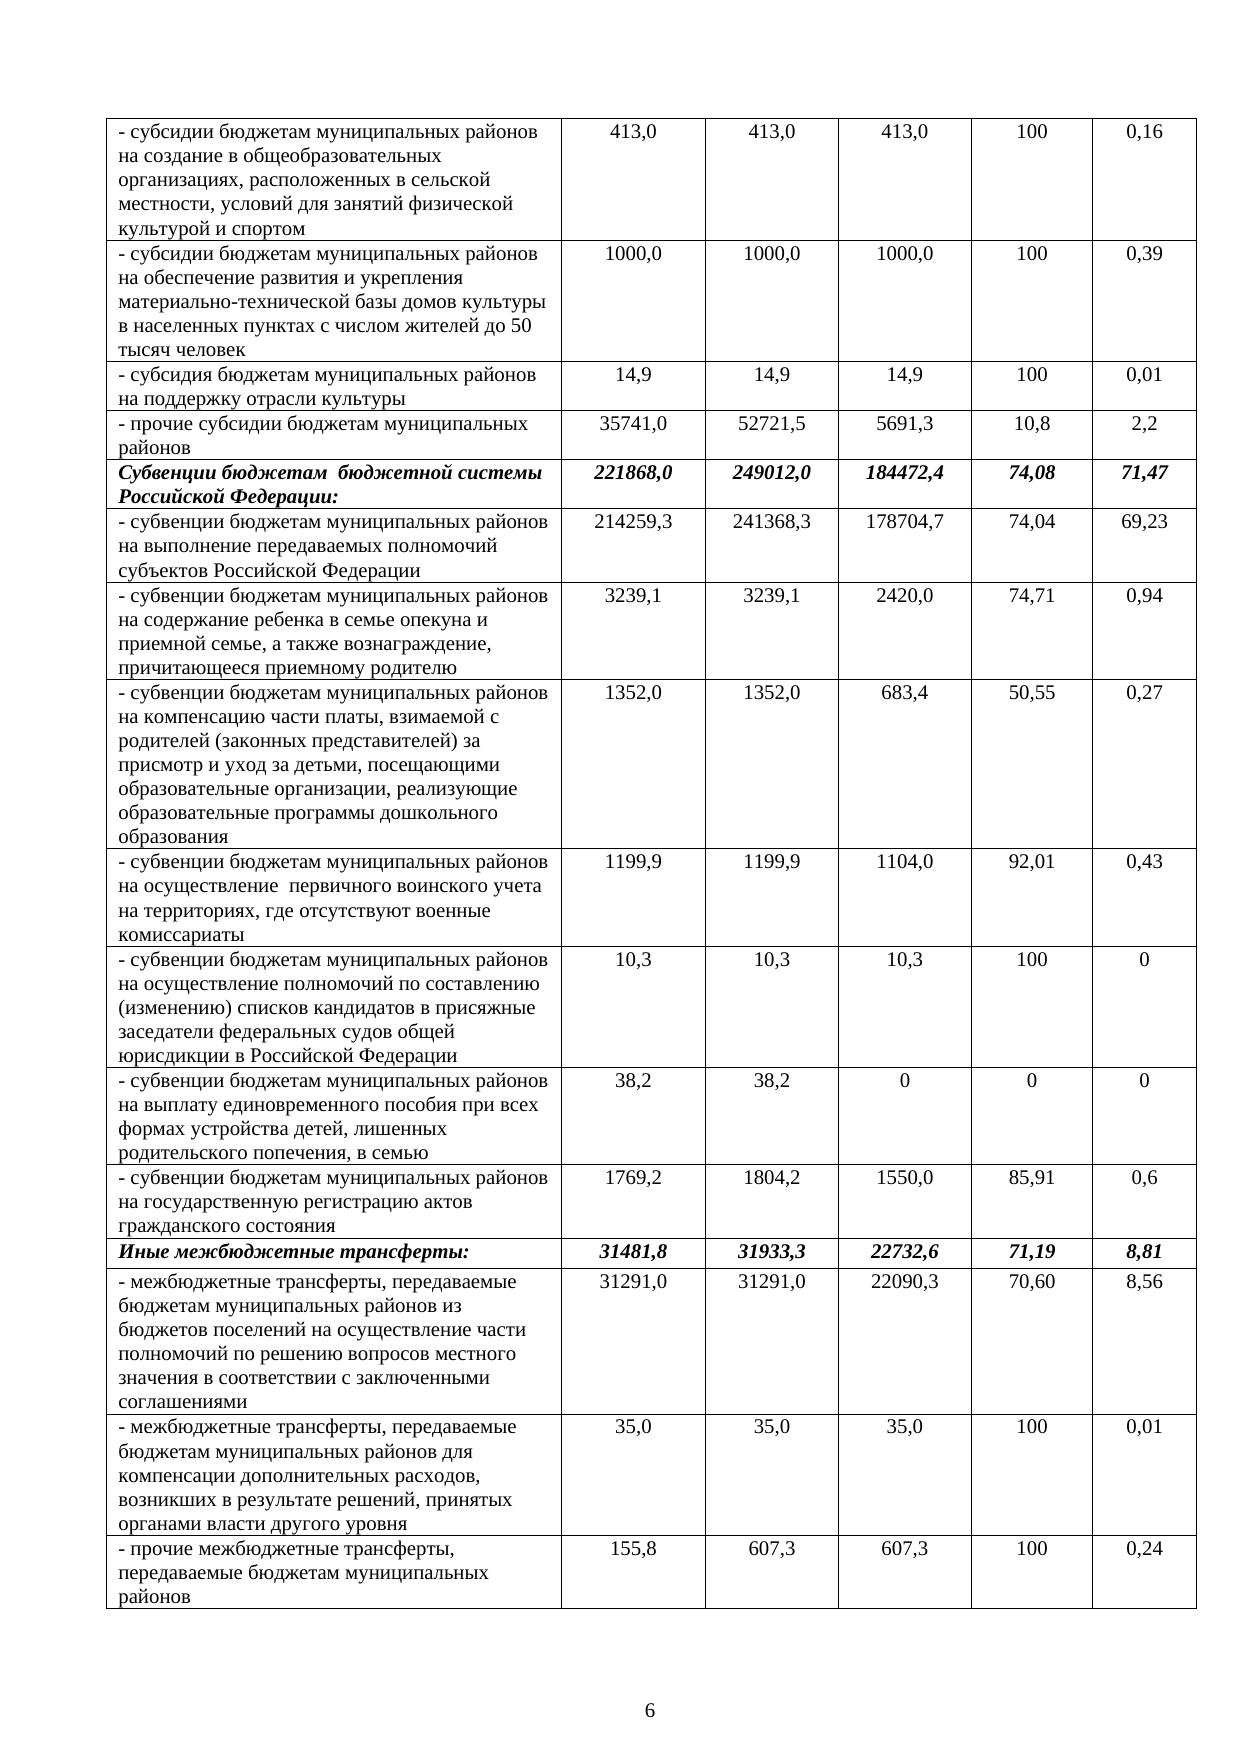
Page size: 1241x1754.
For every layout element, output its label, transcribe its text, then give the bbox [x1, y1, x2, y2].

table_cell 100 [972, 119, 1092, 239]
table_cell 52721,5 [706, 411, 838, 459]
table_cell 1199,9 [562, 849, 705, 946]
table_cell 100 [972, 241, 1092, 361]
table_cell 100 [972, 1536, 1092, 1608]
table_cell 241368,3 [706, 509, 838, 582]
table_cell 413,0 [706, 119, 838, 239]
table_cell 50,55 [972, 680, 1092, 848]
table_cell 607,3 [839, 1536, 971, 1608]
table_cell 35741,0 [562, 411, 705, 459]
table_cell - прочие субсидии бюджетам муниципальных районов [107, 411, 561, 459]
table_cell 178704,7 [839, 509, 971, 582]
table_cell 71,19 [972, 1239, 1092, 1268]
table_cell - субвенции бюджетам муниципальных районов на выполнение передаваемых полномочий субъектов Российской Федерации [107, 509, 561, 582]
table_cell - субсидии бюджетам муниципальных районов на создание в общеобразовательных организациях, расположенных в сельской местности, условий для занятий физической культурой и спортом [107, 119, 561, 239]
table_cell 214259,3 [562, 509, 705, 582]
table_cell 70,60 [972, 1269, 1092, 1413]
table_cell - субсидии бюджетам муниципальных районов на обеспечение развития и укрепления материально-технической базы домов культуры в населенных пунктах с числом жителей до 50 тысяч человек [107, 241, 561, 361]
table_cell 3239,1 [562, 583, 705, 679]
table_cell 155,8 [562, 1536, 705, 1608]
table_cell 0,27 [1093, 680, 1196, 848]
table_cell 71,47 [1093, 460, 1196, 508]
table_cell 100 [972, 947, 1092, 1067]
table_cell 1769,2 [562, 1165, 705, 1237]
table_cell 607,3 [706, 1536, 838, 1608]
table_cell - субвенции бюджетам муниципальных районов на государственную регистрацию актов гражданского состояния [107, 1165, 561, 1237]
table_cell 92,01 [972, 849, 1092, 946]
table_cell 31291,0 [706, 1269, 838, 1413]
table_cell 1352,0 [706, 680, 838, 848]
table_cell 8,56 [1093, 1269, 1196, 1413]
table_cell 0,39 [1093, 241, 1196, 361]
table_cell - субвенции бюджетам муниципальных районов на выплату единовременного пособия при всех формах устройства детей, лишенных родительского попечения, в семью [107, 1068, 561, 1164]
table_cell 0 [1093, 1068, 1196, 1164]
table_cell 38,2 [706, 1068, 838, 1164]
table_cell 100 [972, 362, 1092, 410]
table_cell 31933,3 [706, 1239, 838, 1268]
table_cell 1352,0 [562, 680, 705, 848]
table_cell 5691,3 [839, 411, 971, 459]
table_cell 0,94 [1093, 583, 1196, 679]
table_cell 0 [972, 1068, 1092, 1164]
table_cell 184472,4 [839, 460, 971, 508]
table_cell 35,0 [706, 1415, 838, 1535]
table_cell 0 [1093, 947, 1196, 1067]
table_cell - межбюджетные трансферты, передаваемые бюджетам муниципальных районов из бюджетов поселений на осуществление части полномочий по решению вопросов местного значения в соответствии с заключенными соглашениями [107, 1269, 561, 1413]
table_cell 100 [972, 1415, 1092, 1535]
table_cell 85,91 [972, 1165, 1092, 1237]
table_cell 74,04 [972, 509, 1092, 582]
table_cell 69,23 [1093, 509, 1196, 582]
table_cell 3239,1 [706, 583, 838, 679]
table_cell 0,01 [1093, 362, 1196, 410]
table_cell 14,9 [706, 362, 838, 410]
table_cell 10,3 [562, 947, 705, 1067]
table_cell 413,0 [839, 119, 971, 239]
table_cell 35,0 [839, 1415, 971, 1535]
table_cell 74,71 [972, 583, 1092, 679]
table_cell - субсидия бюджетам муниципальных районов на поддержку отрасли культуры [107, 362, 561, 410]
table_cell 2,2 [1093, 411, 1196, 459]
table_cell Субвенции бюджетам бюджетной системы Российской Федерации: [107, 460, 561, 508]
table_cell 0,24 [1093, 1536, 1196, 1608]
table_cell 35,0 [562, 1415, 705, 1535]
table_cell - субвенции бюджетам муниципальных районов на содержание ребенка в семье опекуна и приемной семье, а также вознаграждение, причитающееся приемному родителю [107, 583, 561, 679]
table_cell 0,16 [1093, 119, 1196, 239]
table_cell 10,3 [839, 947, 971, 1067]
table_cell 14,9 [839, 362, 971, 410]
table_cell 0,43 [1093, 849, 1196, 946]
table_cell 14,9 [562, 362, 705, 410]
table_cell 1199,9 [706, 849, 838, 946]
table_cell 1000,0 [706, 241, 838, 361]
table_cell - субвенции бюджетам муниципальных районов на компенсацию части платы, взимаемой с родителей (законных представителей) за присмотр и уход за детьми, посещающими образовательные организации, реализующие образовательные программы дошкольного образования [107, 680, 561, 848]
table_cell - субвенции бюджетам муниципальных районов на осуществление первичного воинского учета на территориях, где отсутствуют военные комиссариаты [107, 849, 561, 946]
table_cell - субвенции бюджетам муниципальных районов на осуществление полномочий по составлению (изменению) списков кандидатов в присяжные заседатели федеральных судов общей юрисдикции в Российской Федерации [107, 947, 561, 1067]
table_cell 10,3 [706, 947, 838, 1067]
table_cell 413,0 [562, 119, 705, 239]
table_cell 31291,0 [562, 1269, 705, 1413]
table_cell 22732,6 [839, 1239, 971, 1268]
table_cell 0,6 [1093, 1165, 1196, 1237]
table_cell 249012,0 [706, 460, 838, 508]
table_cell - прочие межбюджетные трансферты, передаваемые бюджетам муниципальных районов [107, 1536, 561, 1608]
table_cell Иные межбюджетные трансферты: [107, 1239, 561, 1268]
table_cell 0,01 [1093, 1415, 1196, 1535]
table_cell 1104,0 [839, 849, 971, 946]
table_cell 221868,0 [562, 460, 705, 508]
table_cell 683,4 [839, 680, 971, 848]
table_cell 10,8 [972, 411, 1092, 459]
table_cell 1804,2 [706, 1165, 838, 1237]
table_cell 74,08 [972, 460, 1092, 508]
table_cell 0 [839, 1068, 971, 1164]
table_cell - межбюджетные трансферты, передаваемые бюджетам муниципальных районов для компенсации дополнительных расходов, возникших в результате решений, принятых органами власти другого уровня [107, 1415, 561, 1535]
table_cell 1000,0 [562, 241, 705, 361]
table_cell 1550,0 [839, 1165, 971, 1237]
table_cell 1000,0 [839, 241, 971, 361]
table_cell 38,2 [562, 1068, 705, 1164]
table_cell 2420,0 [839, 583, 971, 679]
table_cell 22090,3 [839, 1269, 971, 1413]
table_cell 8,81 [1093, 1239, 1196, 1268]
table_cell 31481,8 [562, 1239, 705, 1268]
